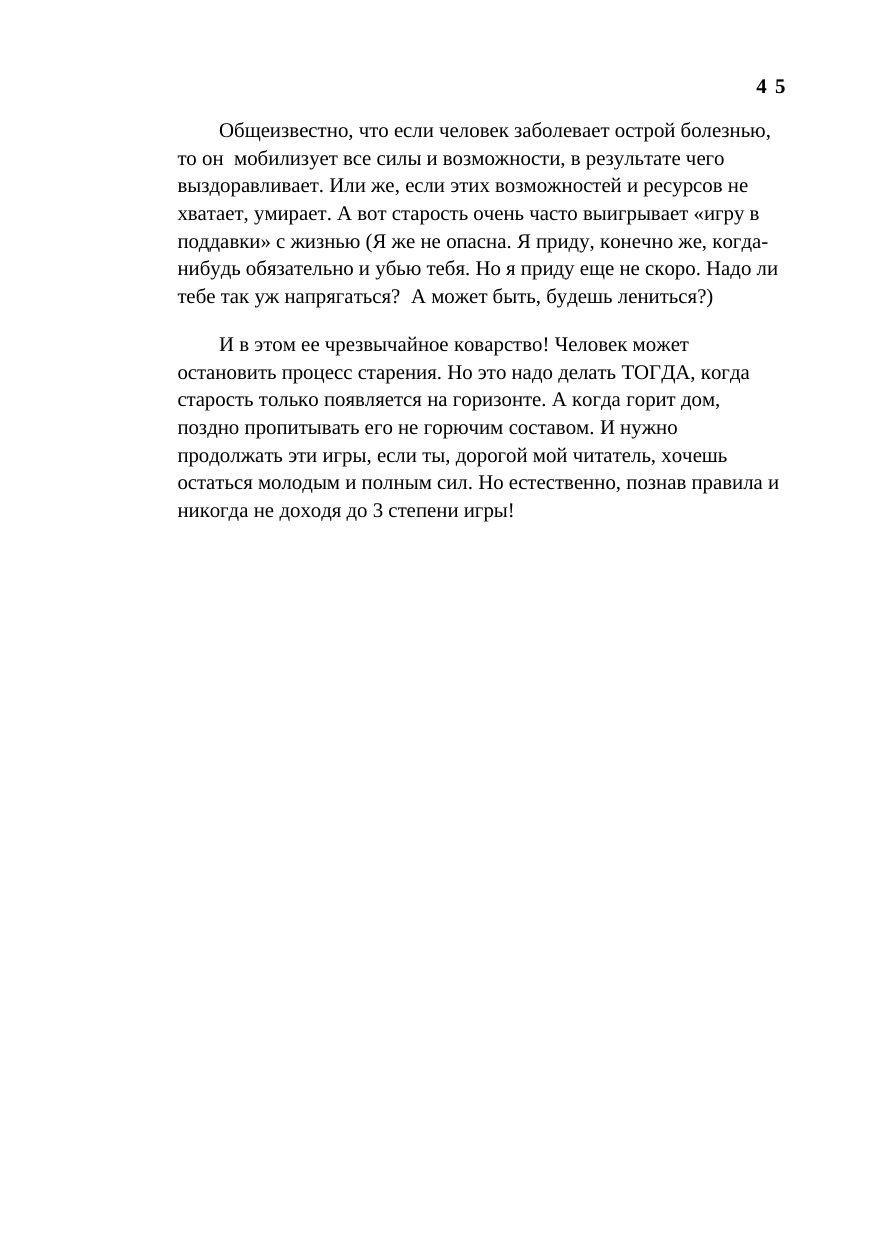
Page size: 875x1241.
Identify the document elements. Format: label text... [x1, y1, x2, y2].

text Общеизвестно, что если человек заболевает острой болезнью, то он мобилизует все силы и возможности, в результате чего выздоравливает. Или же, если этих возможностей и ресурсов не хватает, умирает. А вот старость очень часто выигрывает «игру в поддавки» с жизнью (Я же не опасна. Я приду, конечно же, когда-нибудь обязательно и убью тебя. Но я приду еще не скоро. Надо ли тебе так уж напрягаться? А может быть, будешь лениться?) [177, 118, 785, 308]
text И в этом ее чрезвычайное коварство! Человек может остановить процесс старения. Но это надо делать ТОГДА, когда старость только появляется на горизонте. А когда горит дом, поздно пропитывать его не горючим составом. И нужно продолжать эти игры, если ты, дорогой мой читатель, хочешь остаться молодым и полным сил. Но естественно, познав правила и никогда не доходя до 3 степени игры! [177, 332, 785, 522]
